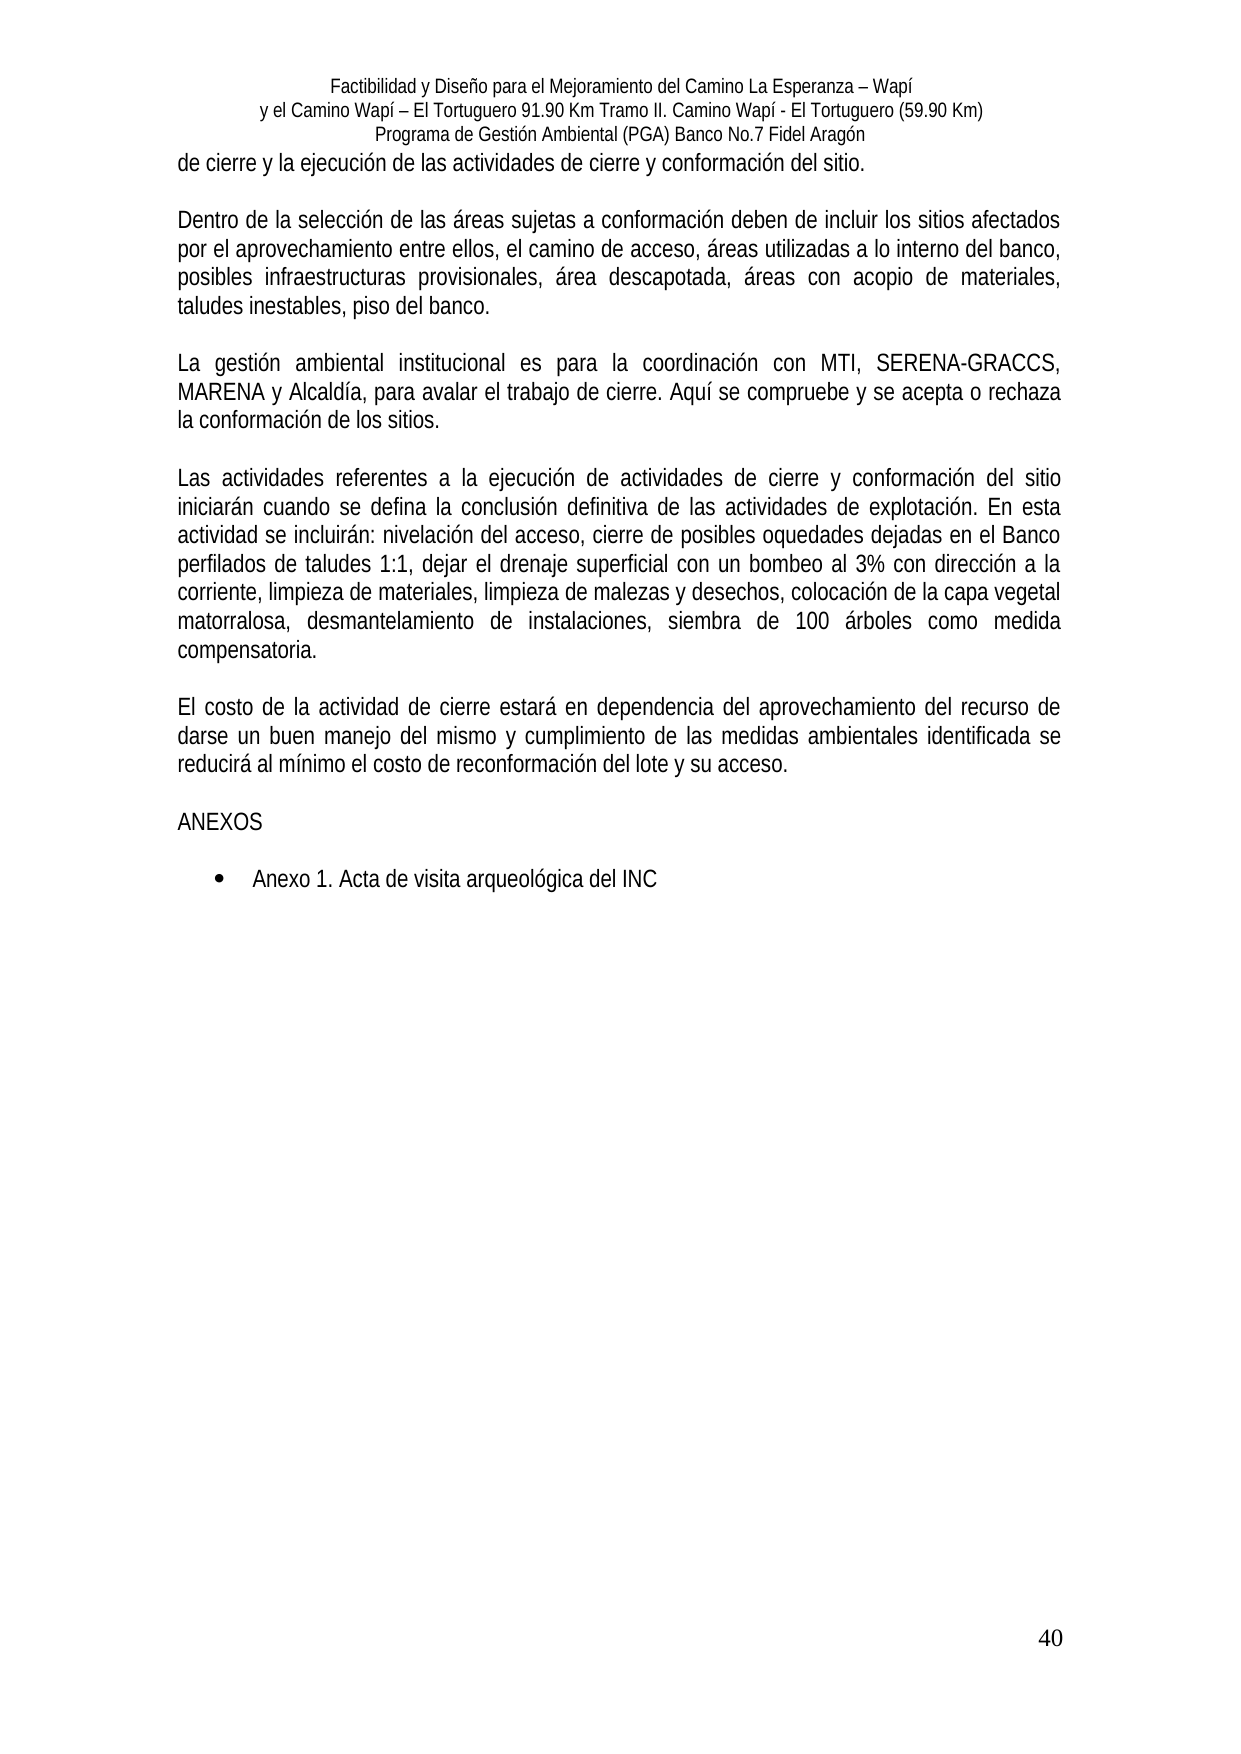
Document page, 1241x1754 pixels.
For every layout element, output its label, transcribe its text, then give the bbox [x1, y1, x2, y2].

text El costo de la actividad de cierre estará en dependencia del aprovechamiento del recurso de darse un buen manejo del mismo y cumplimiento de las medidas ambientales identificada se reducirá al mínimo el costo de reconformación del lote y su acceso. [177, 692, 1063, 778]
text Las actividades referentes a la ejecución de actividades de cierre y conformación del sitio iniciarán cuando se defina la conclusión definitiva de las actividades de explotación. En esta actividad se incluirán: nivelación del acceso, cierre de posibles oquedades dejadas en el Banco perfilados de taludes 1:1, dejar el drenaje superficial con un bombeo al 3% con dirección a la corriente, limpieza de materiales, limpieza de malezas y desechos, colocación de la capa vegetal matorralosa, desmantelamiento de instalaciones, siembra de 100 árboles como medida compensatoria. [177, 463, 1063, 663]
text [177, 148, 1063, 176]
text ANEXOS [177, 807, 1063, 835]
text Dentro de la selección de las áreas sujetas a conformación deben de incluir los sitios afectados por el aprovechamiento entre ellos, el camino de acceso, áreas utilizadas a lo interno del banco, posibles infraestructuras provisionales, área descapotada, áreas con acopio de materiales, taludes inestables, piso del banco. [177, 205, 1063, 319]
list Anexo 1. Acta de visita arqueológica del INC [215, 864, 1063, 893]
text La gestión ambiental institucional es para la coordinación con MTI, SERENA-GRACCS, MARENA y Alcaldía, para avalar el trabajo de cierre. Aquí se compruebe y se acepta o rechaza la conformación de los sitios. [177, 348, 1063, 434]
